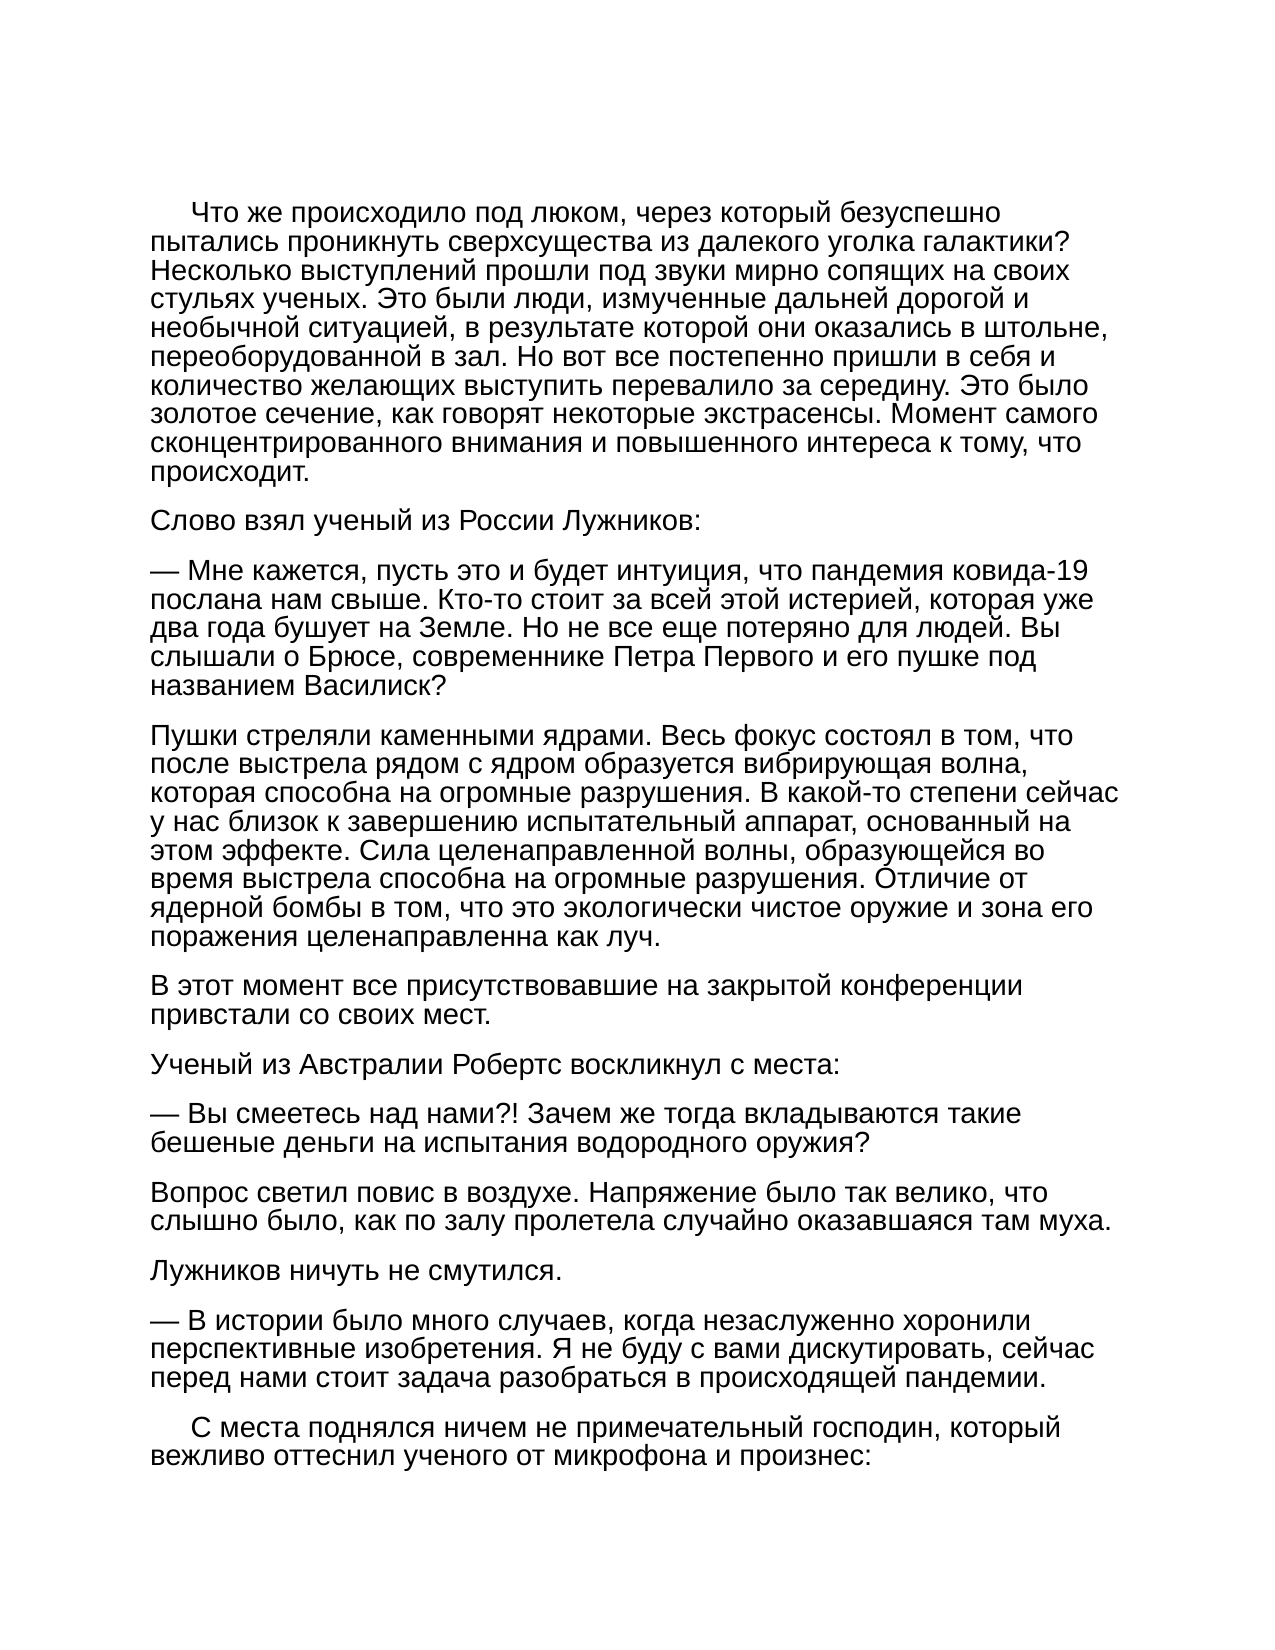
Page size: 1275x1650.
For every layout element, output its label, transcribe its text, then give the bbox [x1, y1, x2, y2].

text — Вы смеетесь над нами?! Зачем же тогда вкладываются такие бешеные деньги на испытания водородного оружия? [150, 1101, 1125, 1158]
text Пушки стреляли каменными ядрами. Весь фокус состоял в том, что после выстрела рядом с ядром образуется вибрирующая волна, которая способна на огромные разрушения. В какой-то степени сейчас у нас близок к завершению испытательный аппарат, основанный на этом эффекте. Сила целенаправленной волны, образующейся во время выстрела способна на огромные разрушения. Отличие от ядерной бомбы в том, что это экологически чистое оружие и зона его поражения целенаправленна как луч. [150, 722, 1125, 952]
text В этот момент все присутствовавшие на закрытой конференции привстали со своих мест. [150, 973, 1125, 1030]
text Что же происходило под люком, через который безуспешно пытались проникнуть сверхсущества из далекого уголка галактики? Несколько выступлений прошли под звуки мирно сопящих на своих стульях ученых. Это были люди, измученные дальней дорогой и необычной ситуацией, в результате которой они оказались в штольне, переоборудованной в зал. Но вот все постепенно пришли в себя и количество желающих выступить перевалило за середину. Это было золотое сечение, как говорят некоторые экстрасенсы. Момент самого сконцентрированного внимания и повышенного интереса к тому, что происходит. [150, 199, 1125, 487]
text Ученый из Австралии Робертс воскликнул с места: [150, 1051, 1125, 1080]
text — Мне кажется, пусть это и будет интуиция, что пандемия ковида-19 послана нам свыше. Кто-то стоит за всей этой истерией, которая уже два года бушует на Земле. Но не все еще потеряно для людей. Вы слышали о Брюсе, современнике Петра Первого и его пушке под названием Василиск? [150, 557, 1125, 701]
text — В истории было много случаев, когда незаслуженно хоронили перспективные изобретения. Я не буду с вами дискутировать, сейчас перед нами стоит задача разобраться в происходящей пандемии. [150, 1307, 1125, 1393]
text Вопрос светил повис в воздухе. Напряжение было так велико, что слышно было, как по залу пролетела случайно оказавшаяся там муха. [150, 1179, 1125, 1237]
text Слово взял ученый из России Лужников: [150, 508, 1125, 537]
text Лужников ничуть не смутился. [150, 1257, 1125, 1286]
text С места поднялся ничем не примечательный господин, который вежливо оттеснил ученого от микрофона и произнес: [150, 1414, 1125, 1472]
